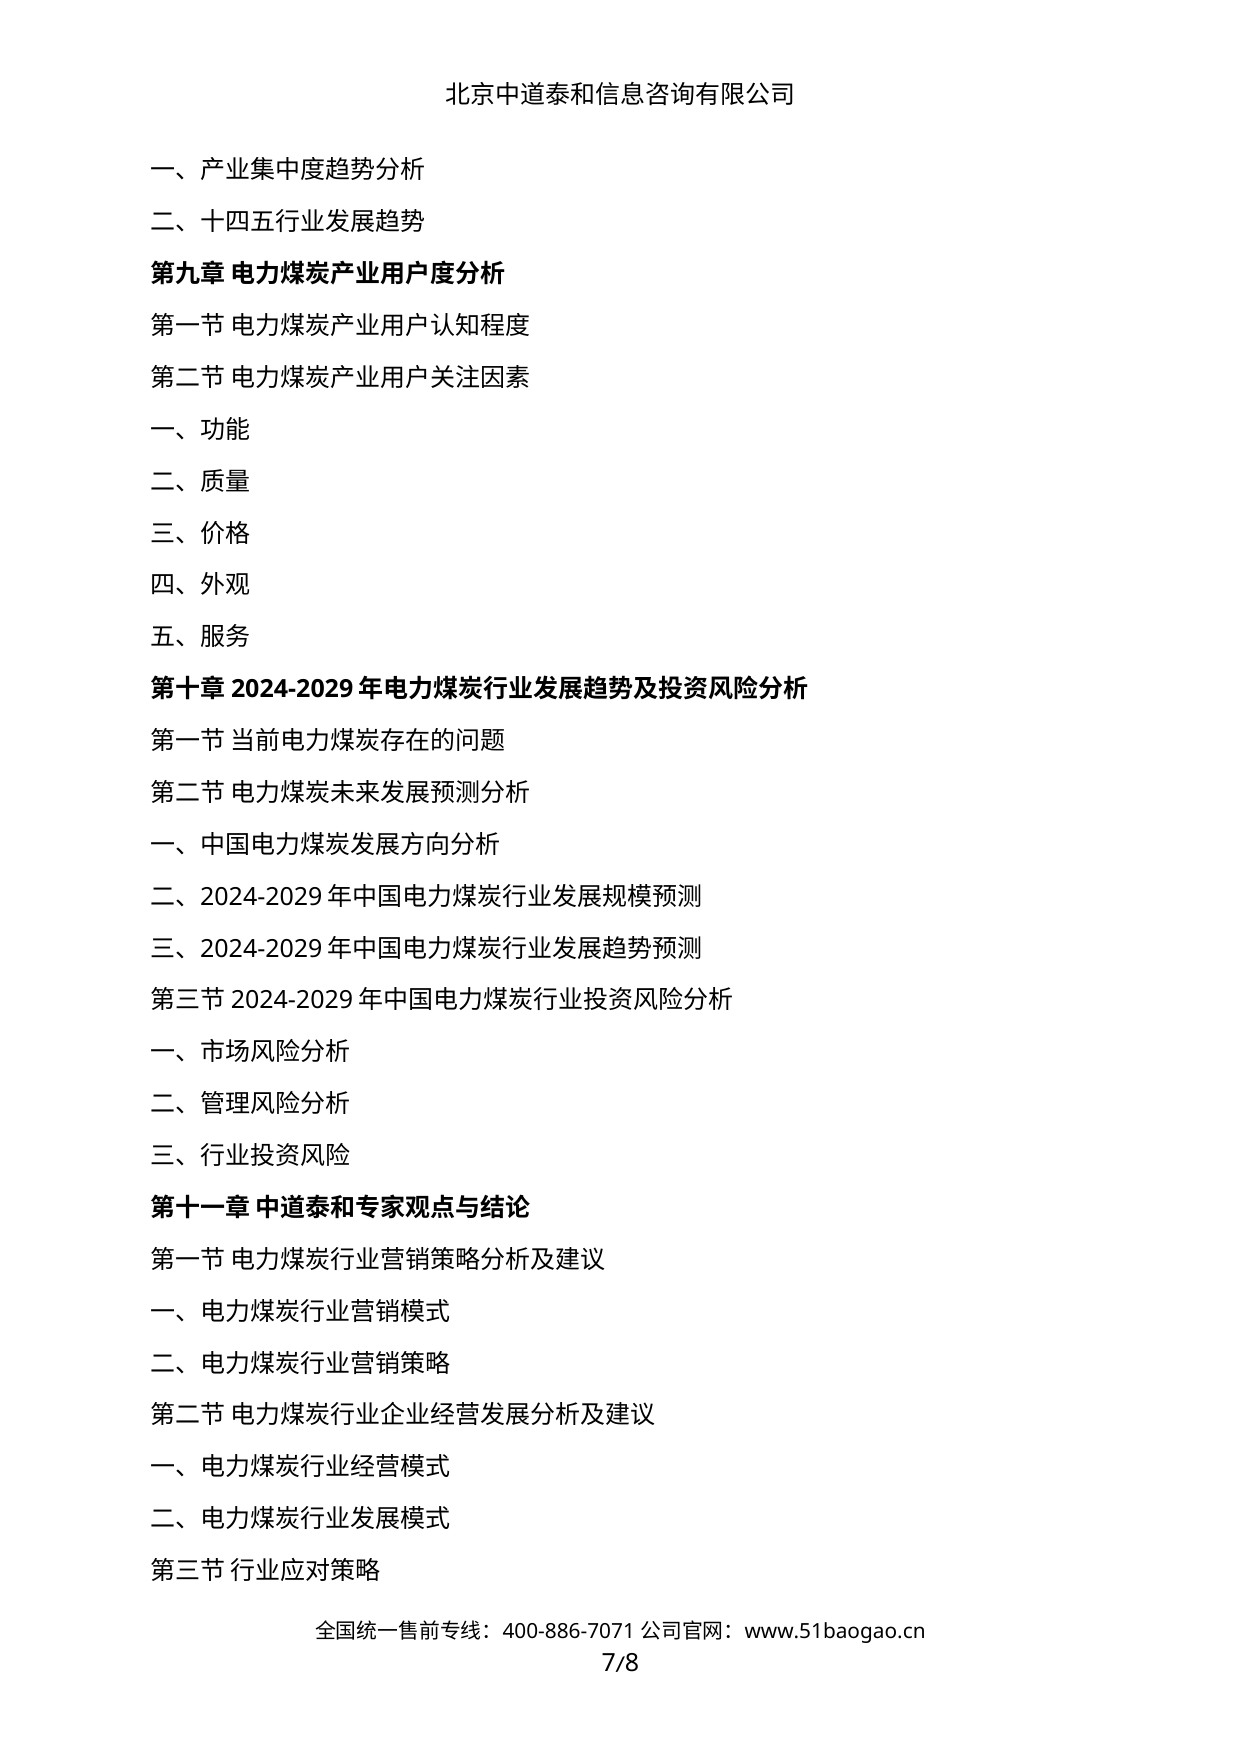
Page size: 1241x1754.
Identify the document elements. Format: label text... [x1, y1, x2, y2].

text 二、质量 [150, 461, 1090, 497]
text 一、中国电力煤炭发展方向分析 [150, 824, 1090, 861]
text 第一节 当前电力煤炭存在的问题 [150, 721, 1090, 757]
text 第十一章 中道泰和专家观点与结论 [150, 1187, 1090, 1224]
text 一、电力煤炭行业经营模式 [150, 1447, 1090, 1483]
text 二、2024-2029年中国电力煤炭行业发展规模预测 [150, 876, 1090, 912]
text 第二节 电力煤炭行业企业经营发展分析及建议 [150, 1395, 1090, 1431]
text 第十章 2024-2029年电力煤炭行业发展趋势及投资风险分析 [150, 669, 1090, 705]
text 三、价格 [150, 513, 1090, 549]
text 第九章 电力煤炭产业用户度分析 [150, 254, 1090, 290]
text 一、产业集中度趋势分析 [150, 150, 1090, 186]
text 二、电力煤炭行业发展模式 [150, 1499, 1090, 1535]
text 第三节 行业应对策略 [150, 1551, 1090, 1587]
text 第二节 电力煤炭产业用户关注因素 [150, 357, 1090, 394]
text 二、电力煤炭行业营销策略 [150, 1343, 1090, 1379]
text 三、行业投资风险 [150, 1136, 1090, 1172]
text 一、市场风险分析 [150, 1032, 1090, 1068]
text 二、管理风险分析 [150, 1084, 1090, 1120]
text 三、2024-2029年中国电力煤炭行业发展趋势预测 [150, 928, 1090, 964]
text 二、十四五行业发展趋势 [150, 202, 1090, 238]
text 第三节 2024-2029年中国电力煤炭行业投资风险分析 [150, 980, 1090, 1016]
text 一、功能 [150, 409, 1090, 446]
text 四、外观 [150, 565, 1090, 601]
text 一、电力煤炭行业营销模式 [150, 1291, 1090, 1327]
text 五、服务 [150, 617, 1090, 653]
text 第一节 电力煤炭行业营销策略分析及建议 [150, 1239, 1090, 1276]
text 第一节 电力煤炭产业用户认知程度 [150, 306, 1090, 342]
text 第二节 电力煤炭未来发展预测分析 [150, 772, 1090, 809]
